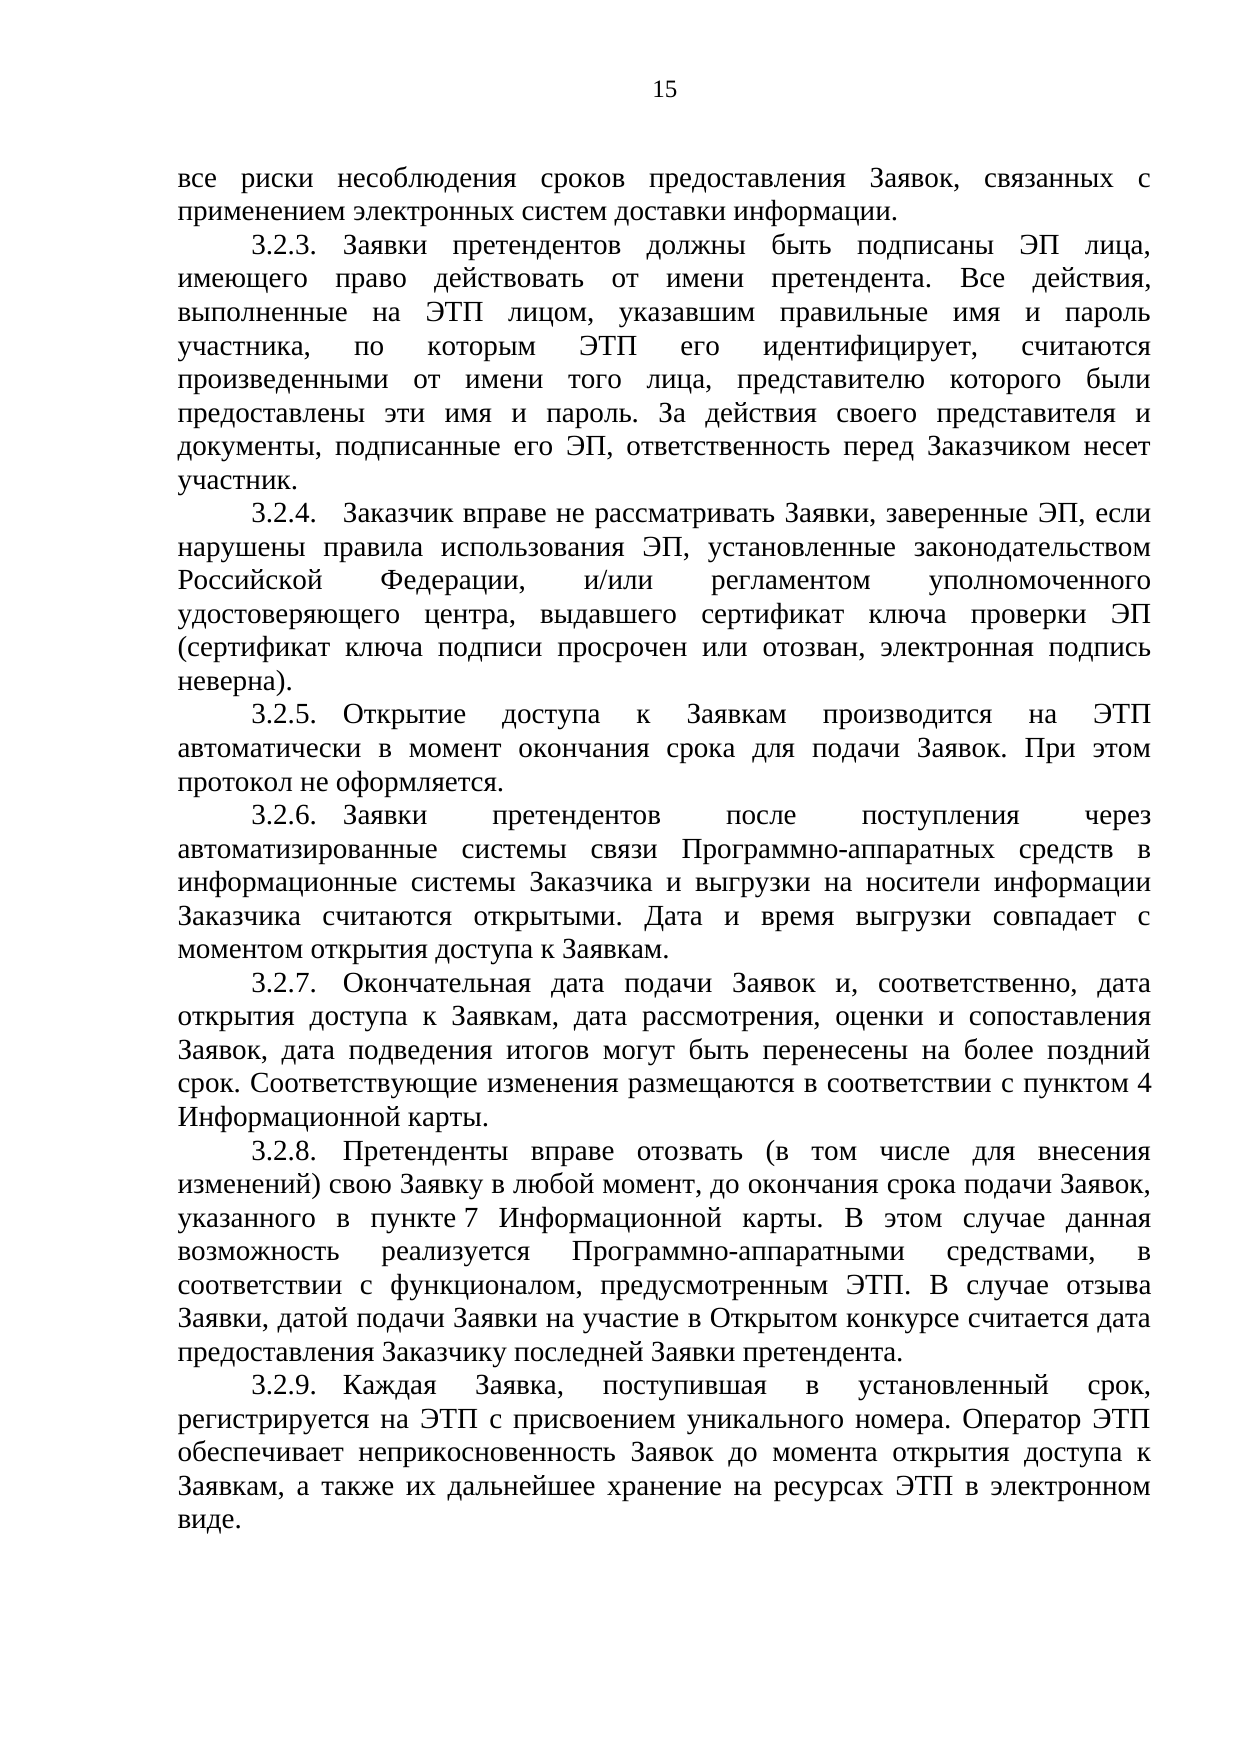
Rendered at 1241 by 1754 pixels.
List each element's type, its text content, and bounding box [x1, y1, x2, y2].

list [177, 160, 1152, 227]
list Заявки претендентов после поступления через автоматизированные системы связи Программно-аппаратных средств в информационные системы Заказчика и выгрузки на носители информации Заказчика считаются открытыми. Дата и время выгрузки совпадает с моментом открытия доступа к Заявкам. [177, 797, 1152, 965]
list Окончательная дата подачи Заявок и, соответственно, дата открытия доступа к Заявкам, дата рассмотрения, оценки и сопоставления Заявок, дата подведения итогов могут быть перенесены на более поздний срок. Соответствующие изменения размещаются в соответствии с пунктом 4 Информационной карты. [177, 965, 1152, 1133]
list Заказчик вправе не рассматривать Заявки, заверенные ЭП, если нарушены правила использования ЭП, установленные законодательством Российской Федерации, и/или регламентом уполномоченного удостоверяющего центра, выдавшего сертификат ключа проверки ЭП (сертификат ключа подписи просрочен или отозван, электронная подпись неверна). [177, 495, 1152, 697]
list Заявки претендентов должны быть подписаны ЭП лица, имеющего право действовать от имени претендента. Все действия, выполненные на ЭТП лицом, указавшим правильные имя и пароль участника, по которым ЭТП его идентифицирует, считаются произведенными от имени того лица, представителю которого были предоставлены эти имя и пароль. За действия своего представителя и документы, подписанные его ЭП, ответственность перед Заказчиком несет участник. [177, 227, 1152, 495]
list Каждая Заявка, поступившая в установленный срок, регистрируется на ЭТП с присвоением уникального номера. Оператор ЭТП обеспечивает неприкосновенность Заявок до момента открытия доступа к Заявкам, а также их дальнейшее хранение на ресурсах ЭТП в электронном виде. [177, 1367, 1152, 1535]
list Претенденты вправе отозвать (в том числе для внесения изменений) свою Заявку в любой момент, до окончания срока подачи Заявок, указанного в пункте 7 Информационной карты. В этом случае данная возможность реализуется Программно-аппаратными средствами, в соответствии с функционалом, предусмотренным ЭТП. В случае отзыва Заявки, датой подачи Заявки на участие в Открытом конкурсе считается дата предоставления Заказчику последней Заявки претендента. [177, 1133, 1152, 1367]
list Открытие доступа к Заявкам производится на ЭТП автоматически в момент окончания срока для подачи Заявок. При этом протокол не оформляется. [177, 697, 1152, 797]
